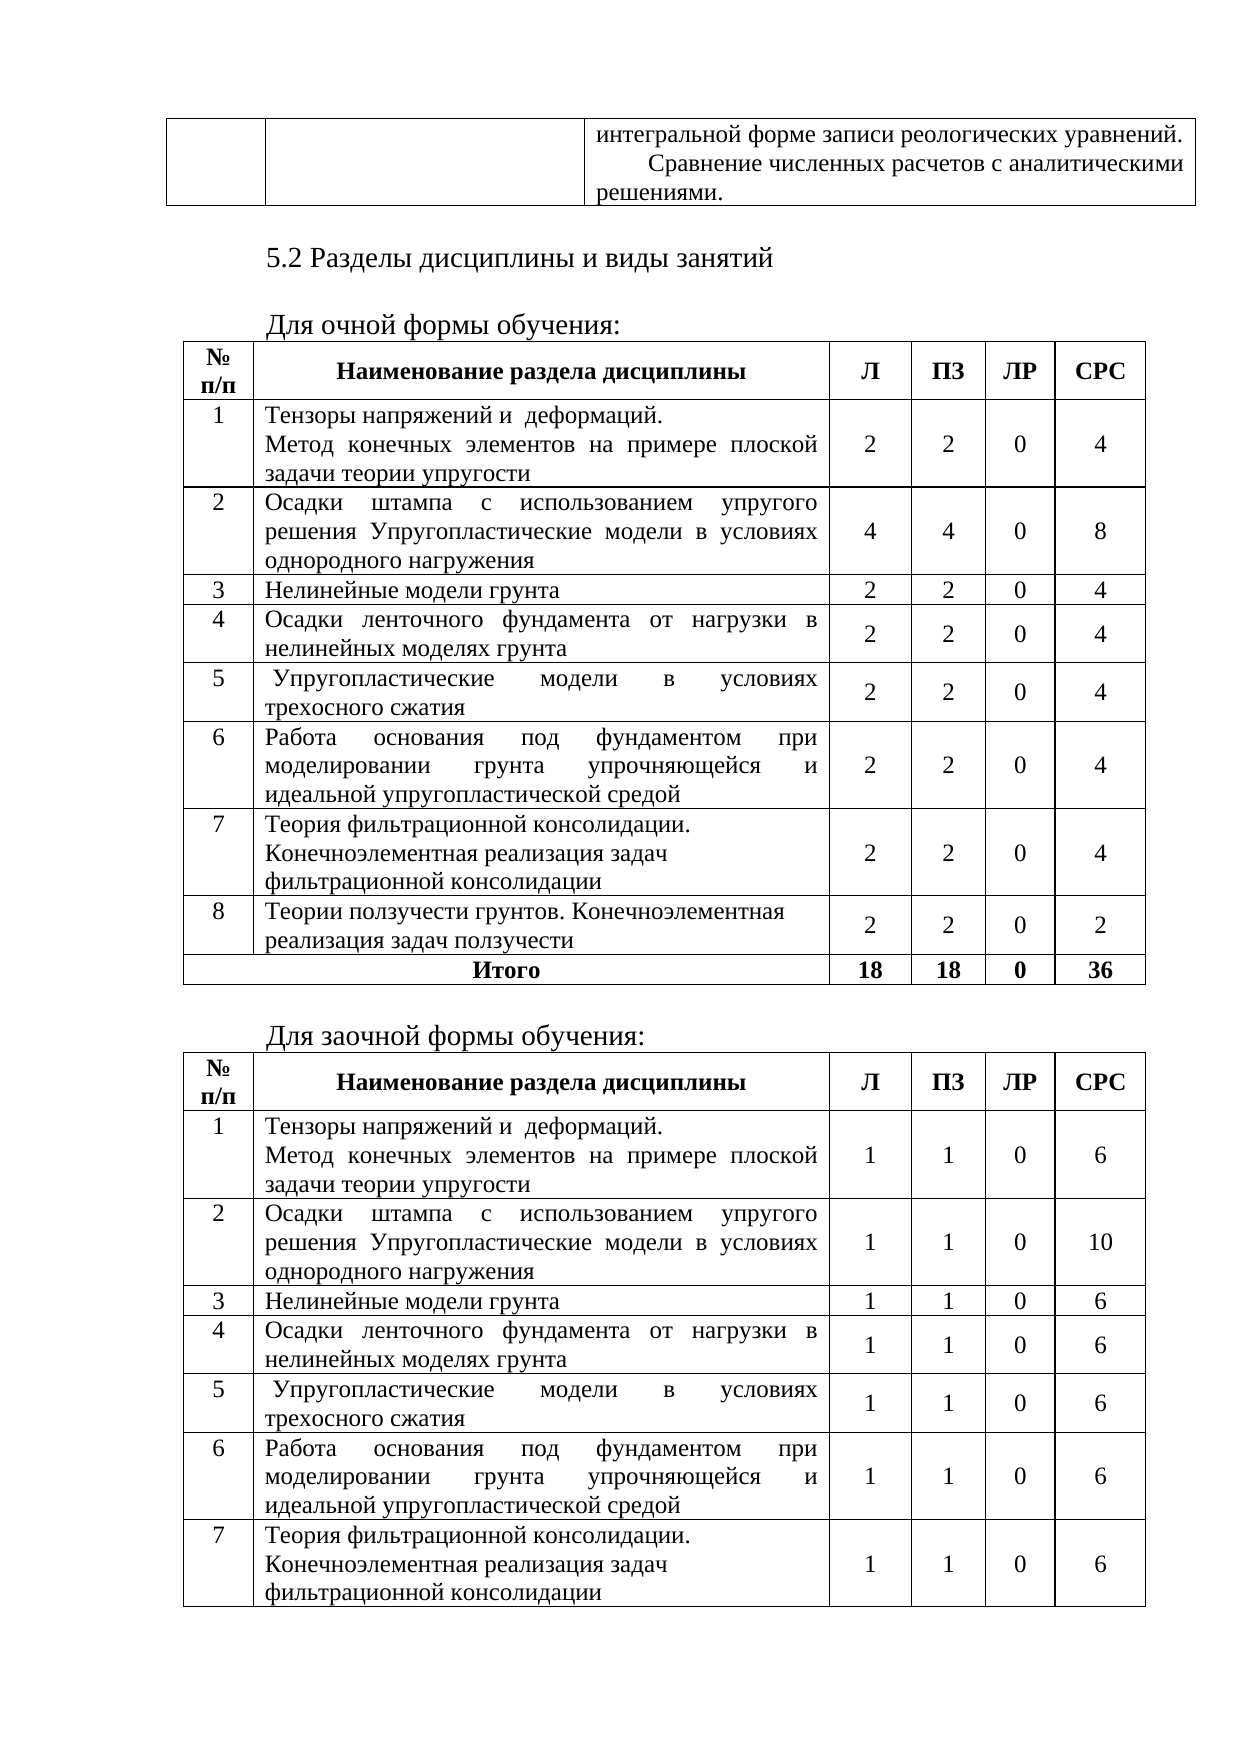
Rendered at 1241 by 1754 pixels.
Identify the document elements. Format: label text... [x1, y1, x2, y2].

table_cell 6 [1056, 1111, 1145, 1197]
table_cell Теория фильтрационной консолидации. Конечноэлементная реализация задач фильтрационной консолидации [254, 809, 829, 895]
table_cell 4 [184, 605, 253, 662]
table_cell 10 [1056, 1199, 1145, 1285]
table_cell Осадки штампа с использованием упругого решения Упругопластические модели в условиях однородного нагружения [254, 1199, 829, 1285]
table_cell 0 [986, 663, 1054, 721]
table_cell 0 [986, 1111, 1054, 1197]
table_cell 4 [912, 488, 985, 574]
table_cell 1 [912, 1111, 985, 1197]
table_cell 2 [912, 809, 985, 895]
table_cell 1 [830, 1286, 911, 1314]
table_cell 2 [912, 575, 985, 603]
table_cell 2 [830, 722, 911, 808]
table_cell 6 [1056, 1286, 1145, 1314]
table_cell 2 [912, 722, 985, 808]
table_cell 2 [184, 1199, 253, 1285]
table_cell 1 [184, 1111, 253, 1197]
table_cell Тензоры напряжений и деформаций. Метод конечных элементов на примере плоской задачи теории упругости [254, 400, 829, 486]
table_header ЛР [986, 342, 1054, 399]
table_cell 0 [986, 1433, 1054, 1519]
table_cell 1 [830, 1374, 911, 1432]
table_cell 1 [830, 1316, 911, 1373]
table_cell 0 [986, 809, 1054, 895]
table_cell 1 [830, 1433, 911, 1519]
table_cell 2 [1056, 896, 1145, 954]
table_cell 0 [986, 1316, 1054, 1373]
table_cell 4 [830, 488, 911, 574]
table_cell 8 [167, 119, 265, 205]
table_cell 2 [830, 605, 911, 662]
table_cell 1 [912, 1316, 985, 1373]
table_cell Итого [184, 955, 829, 983]
table_header Наименование раздела дисциплины [254, 1053, 829, 1110]
table_cell 1 [912, 1433, 985, 1519]
table_cell 4 [1056, 663, 1145, 721]
table_header № п/п [184, 342, 253, 399]
table_cell 2 [830, 575, 911, 603]
table_cell Тензоры напряжений и деформаций. Метод конечных элементов на примере плоской задачи теории упругости [254, 1111, 829, 1197]
table_cell 8 [1056, 488, 1145, 574]
table_cell 5 [184, 663, 253, 721]
table_cell 0 [986, 1286, 1054, 1314]
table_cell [585, 119, 1195, 205]
table_cell 1 [830, 1111, 911, 1197]
table_cell 0 [986, 488, 1054, 574]
table_header № п/п [184, 1053, 253, 1110]
table_header Л [830, 342, 911, 399]
text Для очной формы обучения: [177, 307, 1152, 341]
table_cell 18 [830, 955, 911, 983]
table_cell Нелинейные модели грунта [254, 575, 829, 603]
table_cell Упругопластические модели в условиях трехосного сжатия [254, 1374, 829, 1432]
table_cell 6 [1056, 1433, 1145, 1519]
table_cell 1 [830, 1199, 911, 1285]
table_cell 1 [912, 1199, 985, 1285]
table_cell 36 [1056, 955, 1145, 983]
table_cell 2 [912, 663, 985, 721]
table_cell 2 [830, 663, 911, 721]
table_header СРС [1056, 1053, 1145, 1110]
table_cell 0 [986, 400, 1054, 486]
table_cell Осадки ленточного фундамента от нагрузки в нелинейных моделях грунта [254, 605, 829, 662]
table_cell 7 [184, 809, 253, 895]
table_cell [266, 119, 584, 205]
table_cell 0 [986, 605, 1054, 662]
table_cell 0 [986, 1520, 1054, 1606]
table_cell 4 [1056, 400, 1145, 486]
table_cell Осадки ленточного фундамента от нагрузки в нелинейных моделях грунта [254, 1316, 829, 1373]
table_header СРС [1056, 342, 1145, 399]
table_cell 2 [830, 809, 911, 895]
table_cell 0 [986, 575, 1054, 603]
table_cell Упругопластические модели в условиях трехосного сжатия [254, 663, 829, 721]
table_cell 4 [1056, 575, 1145, 603]
table_cell 2 [912, 605, 985, 662]
table_header Л [830, 1053, 911, 1110]
text Для заочной формы обучения: [177, 1018, 1152, 1052]
table_cell 1 [912, 1374, 985, 1432]
table_cell 6 [1056, 1520, 1145, 1606]
table_cell 0 [986, 1199, 1054, 1285]
table_cell Работа основания под фундаментом при моделировании грунта упрочняющейся и идеальной упругопластической средой [254, 722, 829, 808]
table_cell 2 [830, 400, 911, 486]
table_cell Работа основания под фундаментом при моделировании грунта упрочняющейся и идеальной упругопластической средой [254, 1433, 829, 1519]
table_cell Нелинейные модели грунта [254, 1286, 829, 1314]
table_cell 7 [184, 1520, 253, 1606]
table_cell 4 [1056, 722, 1145, 808]
table_cell 0 [986, 896, 1054, 954]
table_header Наименование раздела дисциплины [254, 342, 829, 399]
table_header ЛР [986, 1053, 1054, 1110]
table_cell 0 [986, 955, 1054, 983]
table_cell Осадки штампа с использованием упругого решения Упругопластические модели в условиях однородного нагружения [254, 488, 829, 574]
table_cell 1 [184, 400, 253, 486]
table_cell 3 [184, 575, 253, 603]
table_cell 3 [184, 1286, 253, 1314]
text 5.2 Разделы дисциплины и виды занятий [177, 240, 1152, 273]
table_cell 4 [1056, 809, 1145, 895]
table_cell 2 [912, 400, 985, 486]
table_cell 6 [1056, 1316, 1145, 1373]
table_cell 2 [830, 896, 911, 954]
table_cell 6 [184, 722, 253, 808]
table_header ПЗ [912, 1053, 985, 1110]
table_cell 1 [912, 1520, 985, 1606]
table_cell 1 [912, 1286, 985, 1314]
table_cell 8 [184, 896, 253, 954]
table_cell 6 [184, 1433, 253, 1519]
table_cell 5 [184, 1374, 253, 1432]
table_cell Теории ползучести грунтов. Конечноэлементная реализация задач ползучести [254, 896, 829, 954]
table_cell 0 [986, 1374, 1054, 1432]
table_cell 2 [184, 488, 253, 574]
table_cell Теория фильтрационной консолидации. Конечноэлементная реализация задач фильтрационной консолидации [254, 1520, 829, 1606]
table_cell 4 [184, 1316, 253, 1373]
table_cell 6 [1056, 1374, 1145, 1432]
table_cell 1 [830, 1520, 911, 1606]
table_header ПЗ [912, 342, 985, 399]
table_cell 0 [986, 722, 1054, 808]
table_cell 4 [1056, 605, 1145, 662]
table_cell 2 [912, 896, 985, 954]
table_cell 18 [912, 955, 985, 983]
